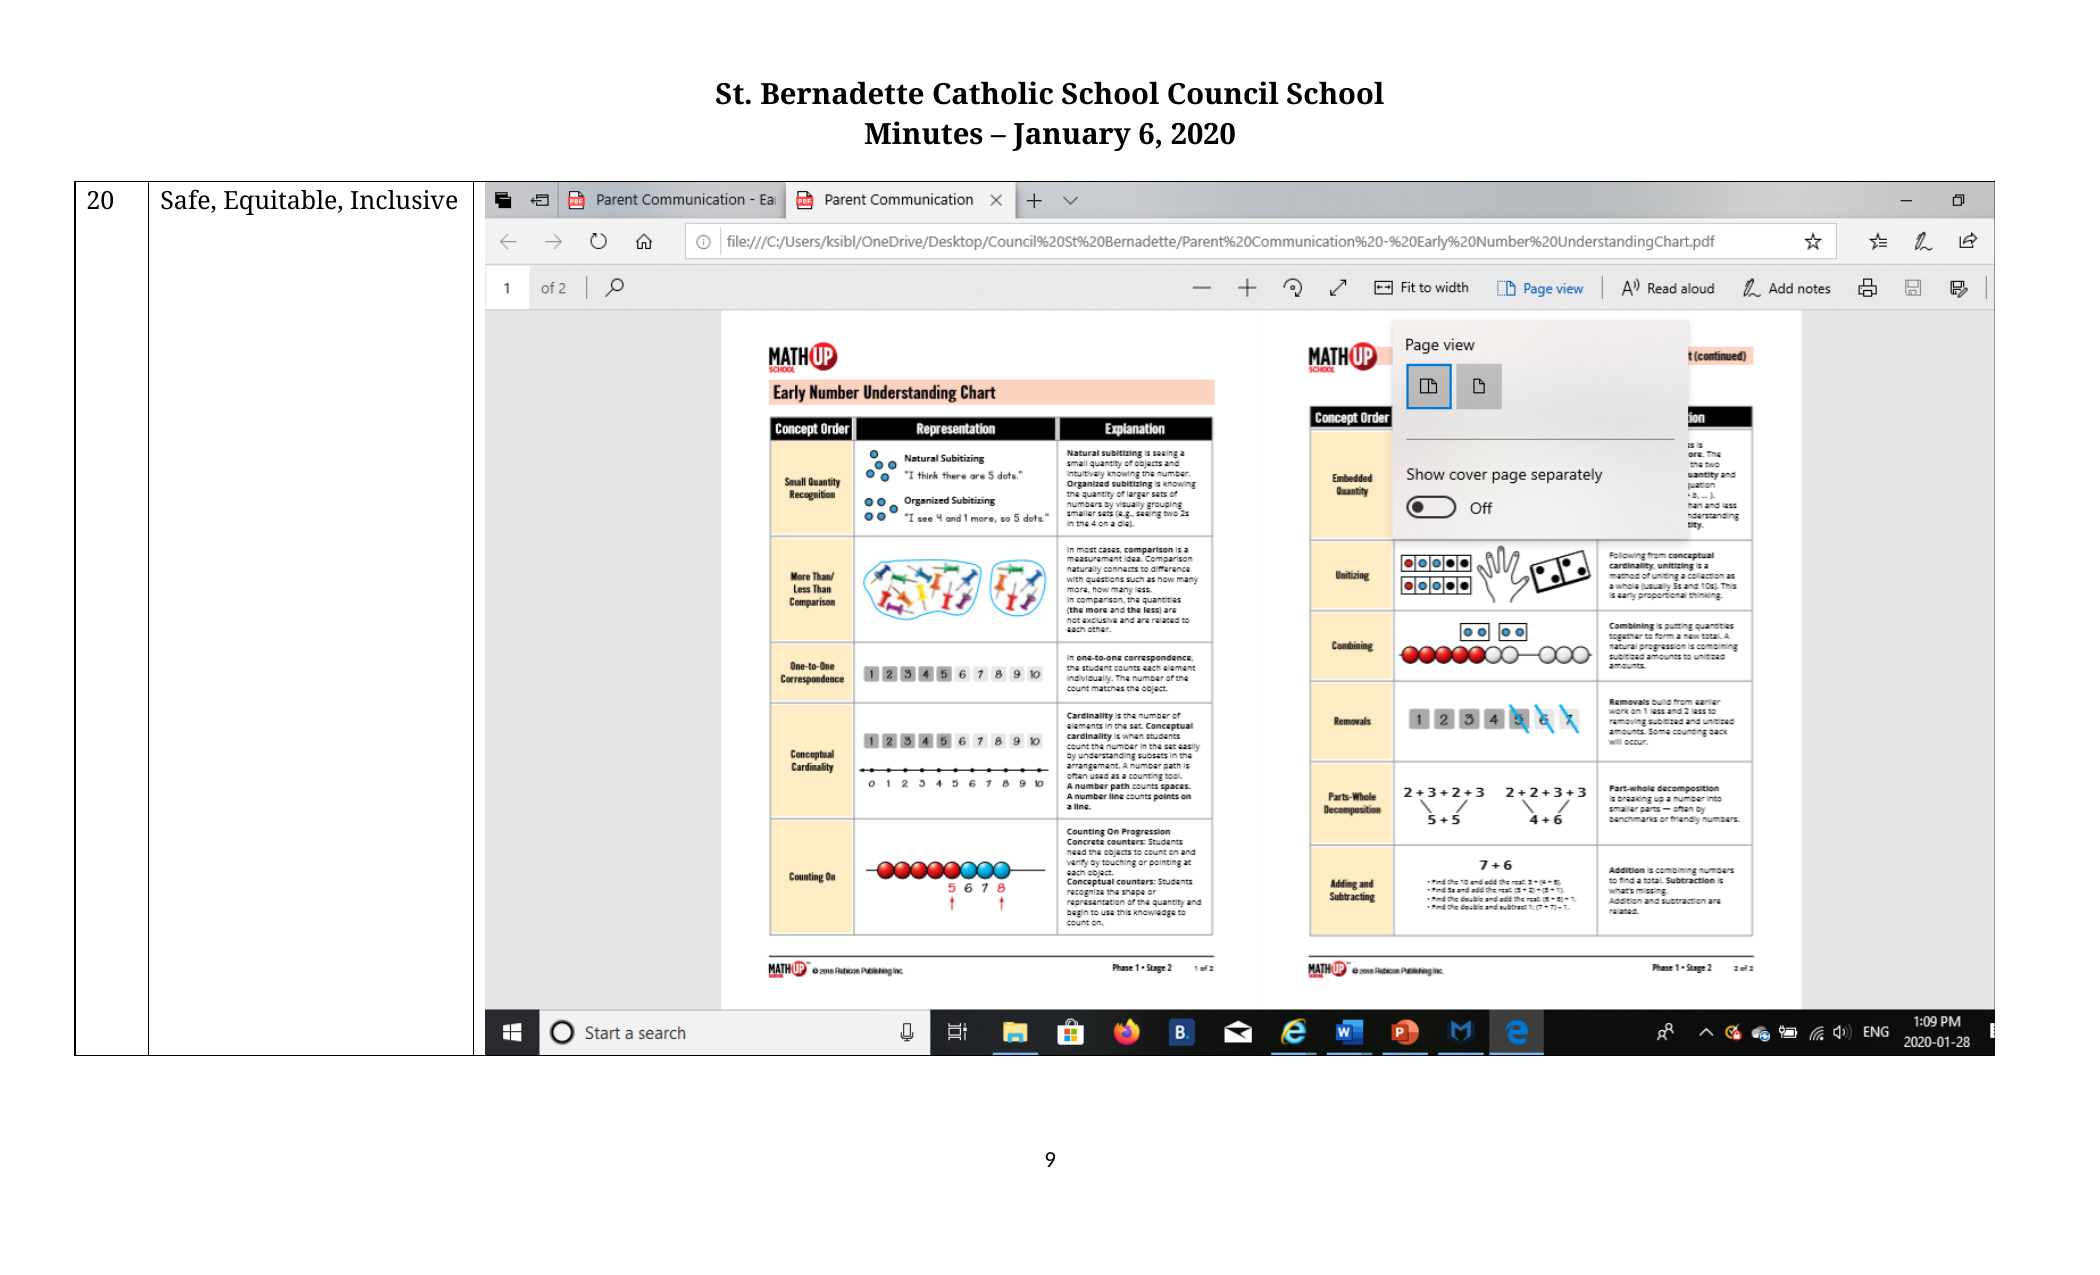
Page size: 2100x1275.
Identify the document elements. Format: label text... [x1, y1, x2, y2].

picture [485, 182, 1995, 1055]
table_cell [474, 182, 485, 1054]
table_cell 20 [76, 182, 148, 1054]
table_cell Safe, Equitable, Inclusive [149, 182, 473, 1054]
